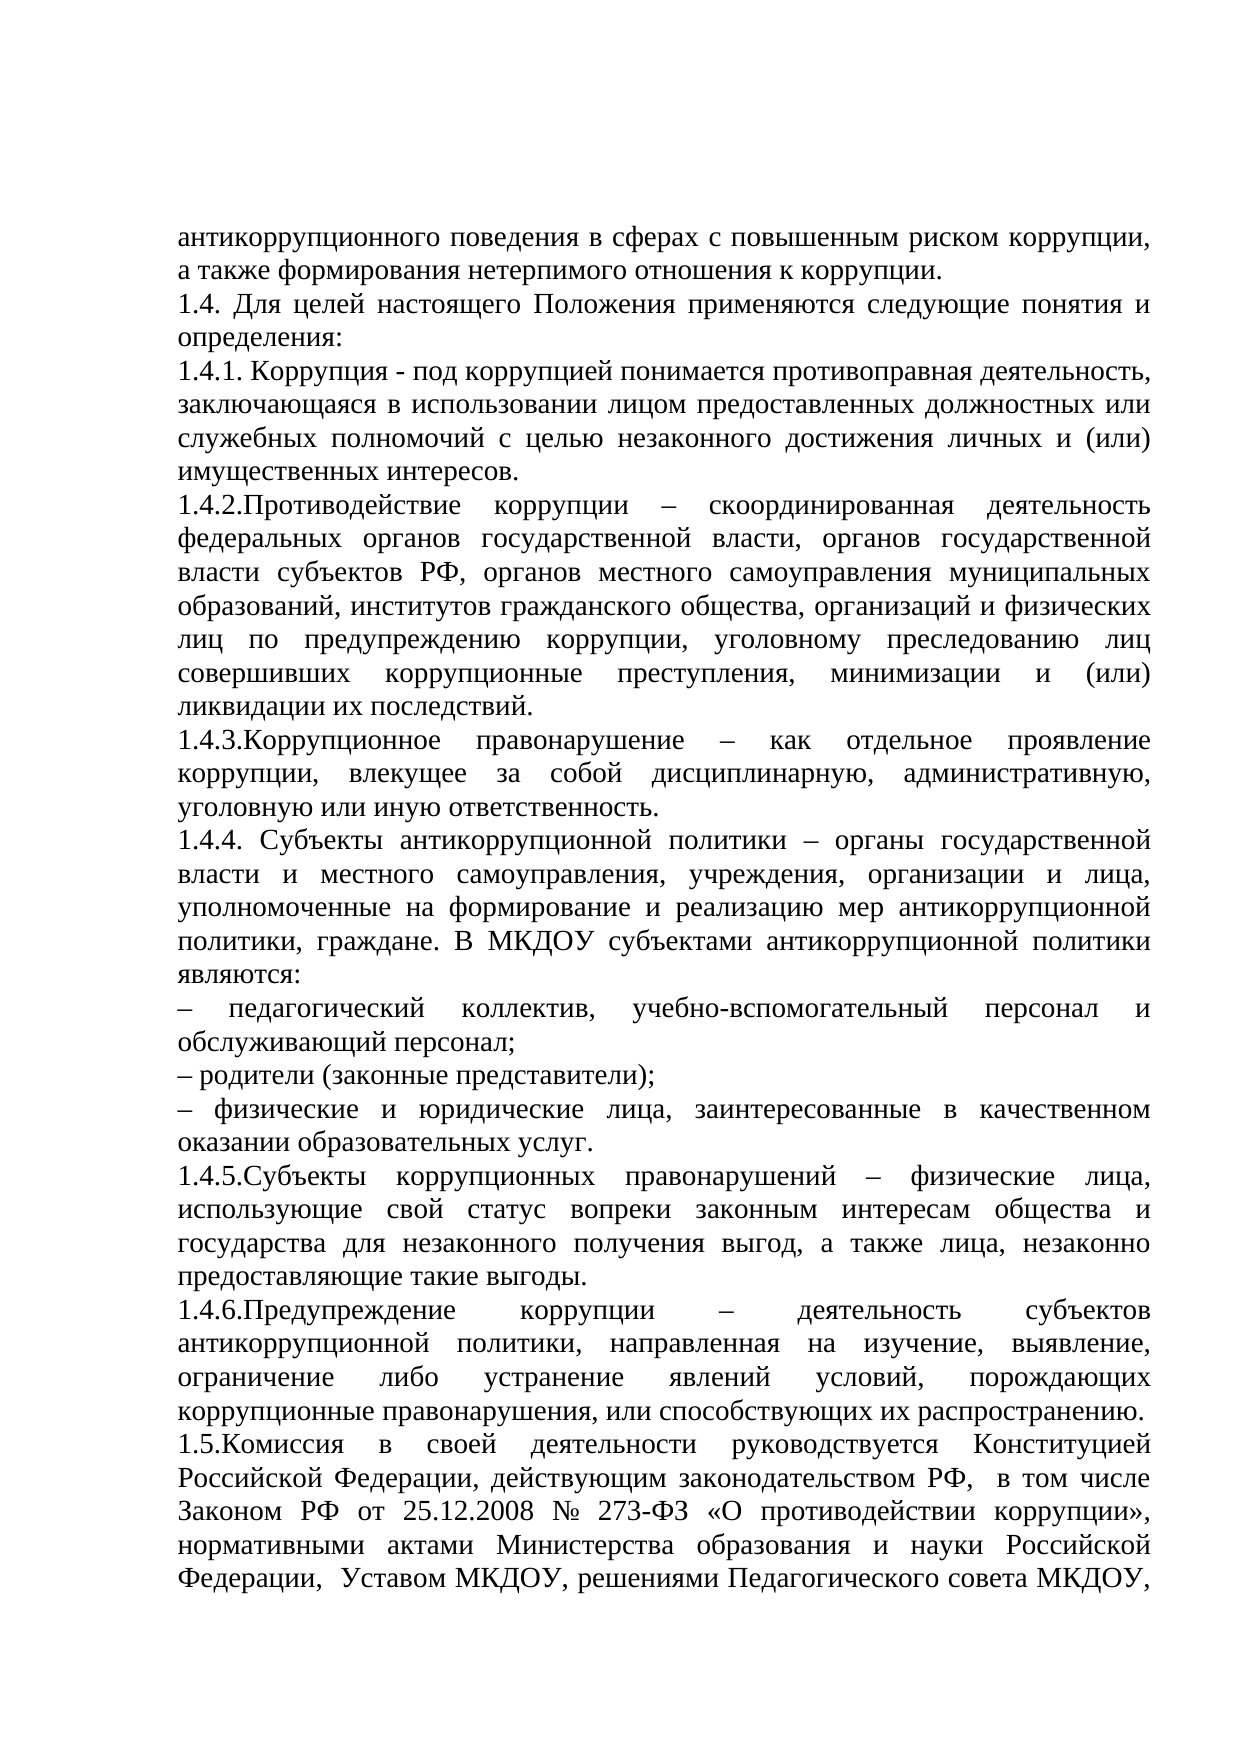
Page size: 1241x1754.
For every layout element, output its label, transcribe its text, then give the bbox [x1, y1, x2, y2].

text 1.4.2.Противодействие коррупции – скоординированная деятельность федеральных органов государственной власти, органов государственной власти субъектов РФ, органов местного самоуправления муниципальных образований, институтов гражданского общества, организаций и физических лиц по предупреждению коррупции, уголовному преследованию лиц совершивших коррупционные преступления, минимизации и (или) ликвидации их последствий. [177, 487, 1152, 722]
text – родители (законные представители); [177, 1057, 1152, 1091]
text 1.4.5.Субъекты коррупционных правонарушений – физические лица, использующие свой статус вопреки законным интересам общества и государства для незаконного получения выгод, а также лица, незаконно предоставляющие такие выгоды. [177, 1158, 1152, 1292]
text антикоррупционного поведения в сферах с повышенным риском коррупции, а также формирования нетерпимого отношения к коррупции. [177, 219, 1152, 286]
text 1.4. Для целей настоящего Положения применяются следующие понятия и определения: [177, 286, 1152, 353]
text 1.4.4. Субъекты антикоррупционной политики – органы государственной власти и местного самоуправления, учреждения, организации и лица, уполномоченные на формирование и реализацию мер антикоррупционной политики, граждане. В МКДОУ субъектами антикоррупционной политики являются: [177, 822, 1152, 990]
text 1.4.3.Коррупционное правонарушение – как отдельное проявление коррупции, влекущее за собой дисциплинарную, административную, уголовную или иную ответственность. [177, 722, 1152, 822]
text – физические и юридические лица, заинтересованные в качественном оказании образовательных услуг. [177, 1091, 1152, 1158]
text 1.4.6.Предупреждение коррупции – деятельность субъектов антикоррупционной политики, направленная на изучение, выявление, ограничение либо устранение явлений условий, порождающих коррупционные правонарушения, или способствующих их распространению. [177, 1292, 1152, 1426]
text 1.4.1. Коррупция - под коррупцией понимается противоправная деятельность, заключающаяся в использовании лицом предоставленных должностных или служебных полномочий с целью незаконного достижения личных и (или) имущественных интересов. [177, 353, 1152, 487]
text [177, 1426, 1152, 1594]
text – педагогический коллектив, учебно-вспомогательный персонал и обслуживающий персонал; [177, 990, 1152, 1057]
